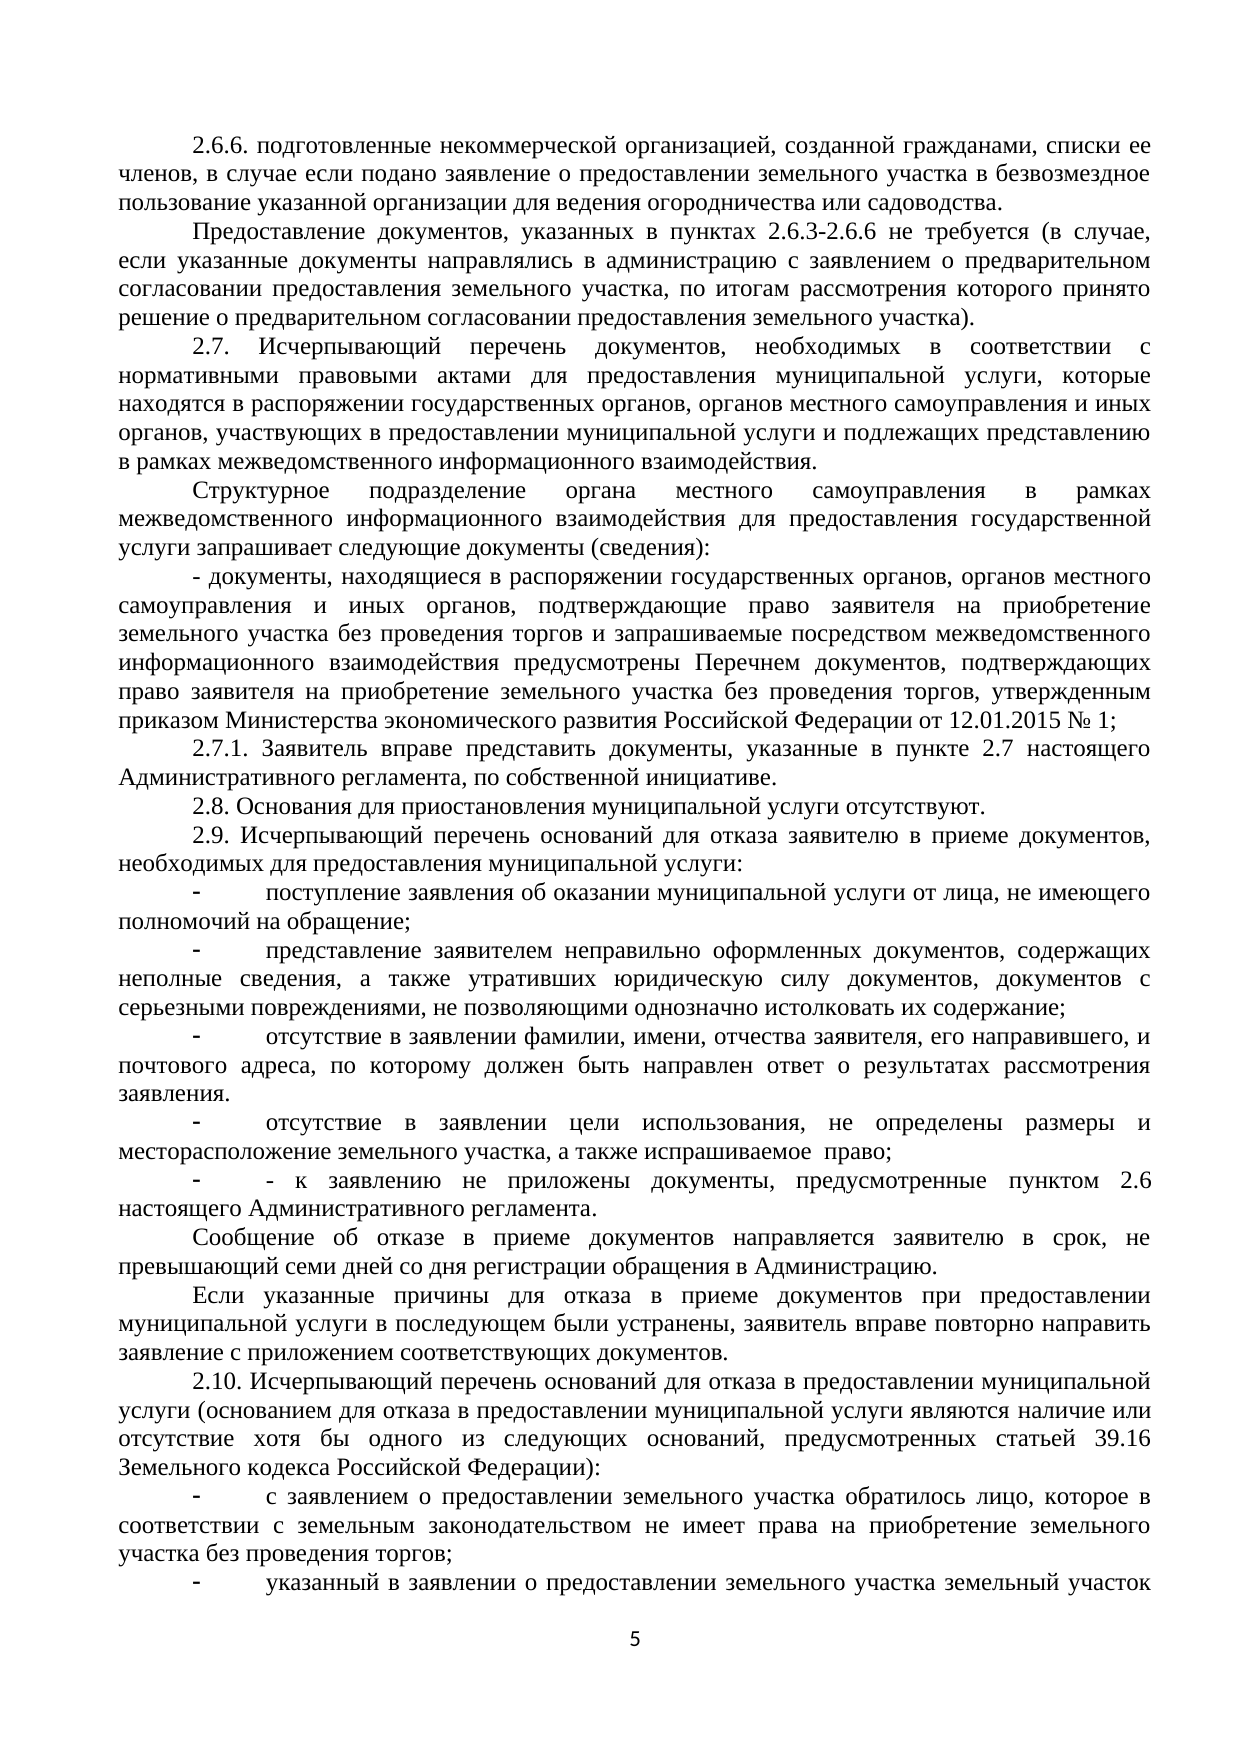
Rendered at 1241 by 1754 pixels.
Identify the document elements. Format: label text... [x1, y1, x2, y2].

text 2.8. Основания для приостановления муниципальной услуги отсутствуют. [118, 791, 1152, 820]
text 2.7.1. Заявитель вправе представить документы, указанные в пункте 2.7 настоящего Административного регламента, по собственной инициативе. [118, 733, 1152, 791]
list представление заявителем неправильно оформленных документов, содержащих неполные сведения, а также утративших юридическую силу документов, документов с серьезными повреждениями, не позволяющими однозначно истолковать их содержание; [118, 935, 1152, 1021]
text 2.9. Исчерпывающий перечень оснований для отказа заявителю в приеме документов, необходимых для предоставления муниципальной услуги: [118, 820, 1152, 877]
text Предоставление документов, указанных в пунктах 2.6.3-2.6.6 не требуется (в случае, если указанные документы направлялись в администрацию с заявлением о предварительном согласовании предоставления земельного участка, по итогам рассмотрения которого принято решение о предварительном согласовании предоставления земельного участка). [118, 216, 1152, 331]
text 2.6.6. подготовленные некоммерческой организацией, созданной гражданами, списки ее членов, в случае если подано заявление о предоставлении земельного участка в безвозмездное пользование указанной организации для ведения огородничества или садоводства. [118, 130, 1152, 216]
text 2.7. Исчерпывающий перечень документов, необходимых в соответствии с нормативными правовыми актами для предоставления муниципальной услуги, которые находятся в распоряжении государственных органов, органов местного самоуправления и иных органов, участвующих в предоставлении муниципальной услуги и подлежащих представлению в рамках межведомственного информационного взаимодействия. [118, 331, 1152, 475]
text Сообщение об отказе в приеме документов направляется заявителю в срок, не превышающий семи дней со дня регистрации обращения в Администрацию. [118, 1222, 1152, 1280]
list отсутствие в заявлении фамилии, имени, отчества заявителя, его направившего, и почтового адреса, по которому должен быть направлен ответ о результатах рассмотрения заявления. [118, 1021, 1152, 1107]
text - документы, находящиеся в распоряжении государственных органов, органов местного самоуправления и иных органов, подтверждающие право заявителя на приобретение земельного участка без проведения торгов и запрашиваемые посредством межведомственного информационного взаимодействия предусмотрены Перечнем документов, подтверждающих право заявителя на приобретение земельного участка без проведения торгов, утвержденным приказом Министерства экономического развития Российской Федерации от 12.01.2015 № 1; [118, 561, 1152, 733]
list с заявлением о предоставлении земельного участка обратилось лицо, которое в соответствии с земельным законодательством не имеет права на приобретение земельного участка без проведения торгов; [118, 1481, 1152, 1567]
list - к заявлению не приложены документы, предусмотренные пунктом 2.6 настоящего Административного регламента. [118, 1165, 1152, 1222]
text Структурное подразделение органа местного самоуправления в рамках межведомственного информационного взаимодействия для предоставления государственной услуги запрашивает следующие документы (сведения): [118, 475, 1152, 561]
text 2.10. Исчерпывающий перечень оснований для отказа в предоставлении муниципальной услуги (основанием для отказа в предоставлении муниципальной услуги являются наличие или отсутствие хотя бы одного из следующих оснований, предусмотренных статьей 39.16 Земельного кодекса Российской Федерации): [118, 1366, 1152, 1481]
list поступление заявления об оказании муниципальной услуги от лица, не имеющего полномочий на обращение; [118, 877, 1152, 935]
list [118, 1567, 1152, 1596]
list отсутствие в заявлении цели использования, не определены размеры и месторасположение земельного участка, а также испрашиваемое право; [118, 1107, 1152, 1165]
text Если указанные причины для отказа в приеме документов при предоставлении муниципальной услуги в последующем были устранены, заявитель вправе повторно направить заявление с приложением соответствующих документов. [118, 1280, 1152, 1366]
